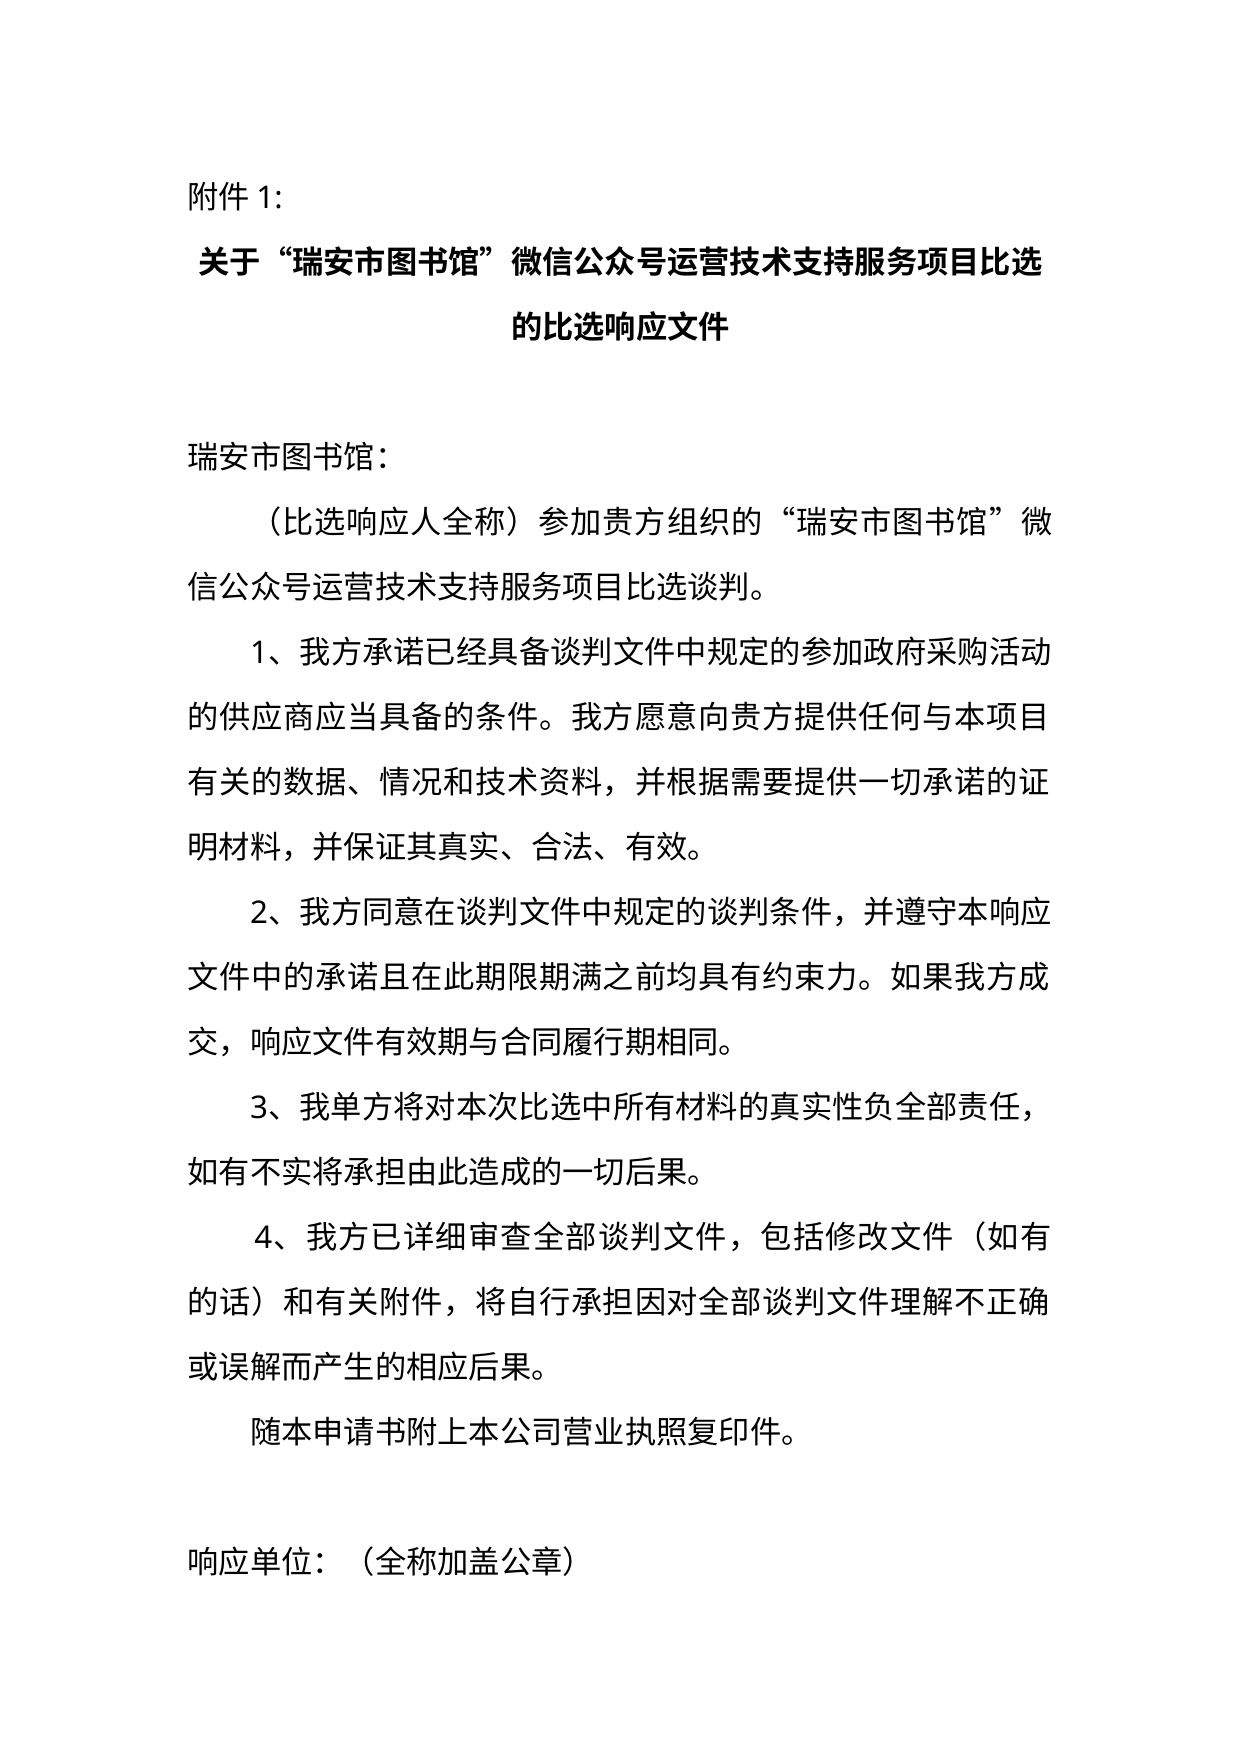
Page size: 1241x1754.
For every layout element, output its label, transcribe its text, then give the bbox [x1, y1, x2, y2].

text （比选响应人全称）参加贵方组织的“瑞安市图书馆”微信公众号运营技术支持服务项目比选谈判。 [187, 487, 1053, 617]
text 4、我方已详细审查全部谈判文件，包括修改文件（如有的话）和有关附件，将自行承担因对全部谈判文件理解不正确或误解而产生的相应后果。 [187, 1202, 1053, 1397]
text 随本申请书附上本公司营业执照复印件。 [187, 1397, 1053, 1462]
text 3、我单方将对本次比选中所有材料的真实性负全部责任，如有不实将承担由此造成的一切后果。 [187, 1072, 1053, 1202]
text 响应单位：（全称加盖公章） [187, 1527, 1053, 1592]
text 关于“瑞安市图书馆”微信公众号运营技术支持服务项目比选的比选响应文件 [187, 227, 1053, 357]
text 附件1: [187, 162, 1053, 227]
text 瑞安市图书馆： [187, 422, 1053, 487]
text 2、我方同意在谈判文件中规定的谈判条件，并遵守本响应文件中的承诺且在此期限期满之前均具有约束力。如果我方成交，响应文件有效期与合同履行期相同。 [187, 877, 1053, 1072]
text 1、我方承诺已经具备谈判文件中规定的参加政府采购活动的供应商应当具备的条件。我方愿意向贵方提供任何与本项目有关的数据、情况和技术资料，并根据需要提供一切承诺的证明材料，并保证其真实、合法、有效。 [187, 617, 1053, 877]
